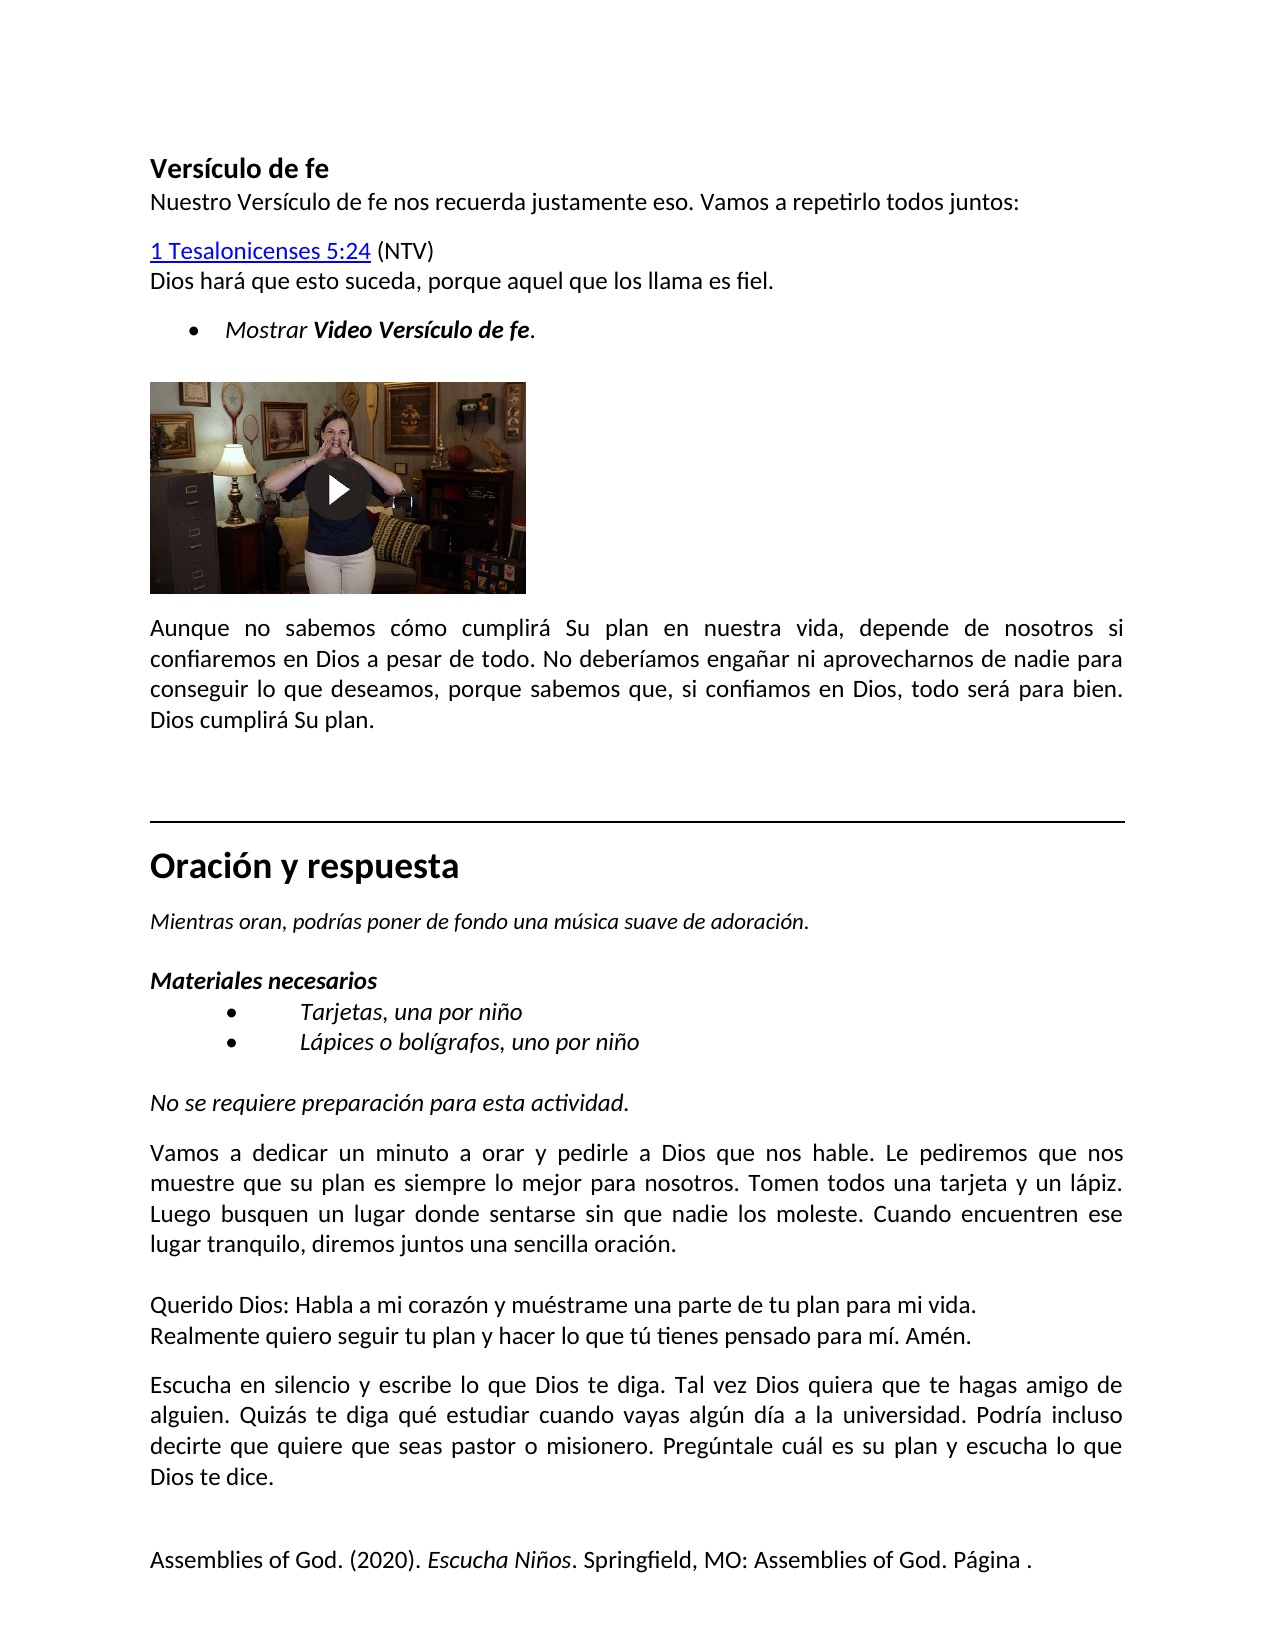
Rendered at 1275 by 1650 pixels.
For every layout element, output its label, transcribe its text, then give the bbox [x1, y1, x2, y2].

text Oración y respuesta [150, 842, 1125, 888]
text Nuestro Versículo de fe nos recuerda justamente eso. Vamos a repetirlo todos juntos: [150, 186, 1125, 216]
table_header Querido Dios: Habla a mi corazón y muéstrame una parte de tu plan para mi vida. Realmente quiero seguir tu plan y hacer lo que tú tienes pensado para mí. Amén. [150, 1259, 1050, 1350]
text Vamos a dedicar un minuto a orar y pedirle a Dios que nos hable. Le pediremos que nos muestre que su plan es siempre lo mejor para nosotros. Tomen todos una tarjeta y un lápiz. Luego busquen un lugar donde sentarse sin que nadie los moleste. Cuando encuentren ese lugar tranquilo, diremos juntos una sencilla oración. [150, 1137, 1125, 1259]
text Dios hará que esto suceda, porque aquel que los llama es fiel. [150, 265, 1125, 296]
text 1 Tesalonicenses 5:24 (NTV) [150, 235, 1125, 265]
picture [150, 382, 526, 594]
text Mientras oran, podrías poner de fondo una música suave de adoración. [150, 907, 1125, 935]
text • Mostrar Video Versículo de fe. [187, 315, 1125, 345]
text Escucha en silencio y escribe lo que Dios te diga. Tal vez Dios quiera que te hagas amigo de alguien. Quizás te diga qué estudiar cuando vayas algún día a la universidad. Podría incluso decirte que quiere que seas pastor o misionero. Pregúntale cuál es su plan y escucha lo que Dios te dice. [150, 1369, 1125, 1491]
text Versículo de fe [150, 150, 1125, 186]
table_header Materiales necesarios Tarjetas, una por niño Lápices o bolígrafos, uno por niño No se requiere preparación para esta actividad. [150, 935, 1050, 1118]
text Aunque no sabemos cómo cumplirá Su plan en nuestra vida, depende de nosotros si confiaremos en Dios a pesar de todo. No deberíamos engañar ni aprovecharnos de nadie para conseguir lo que deseamos, porque sabemos que, si confiamos en Dios, todo será para bien. Dios cumplirá Su plan. [150, 613, 1125, 735]
